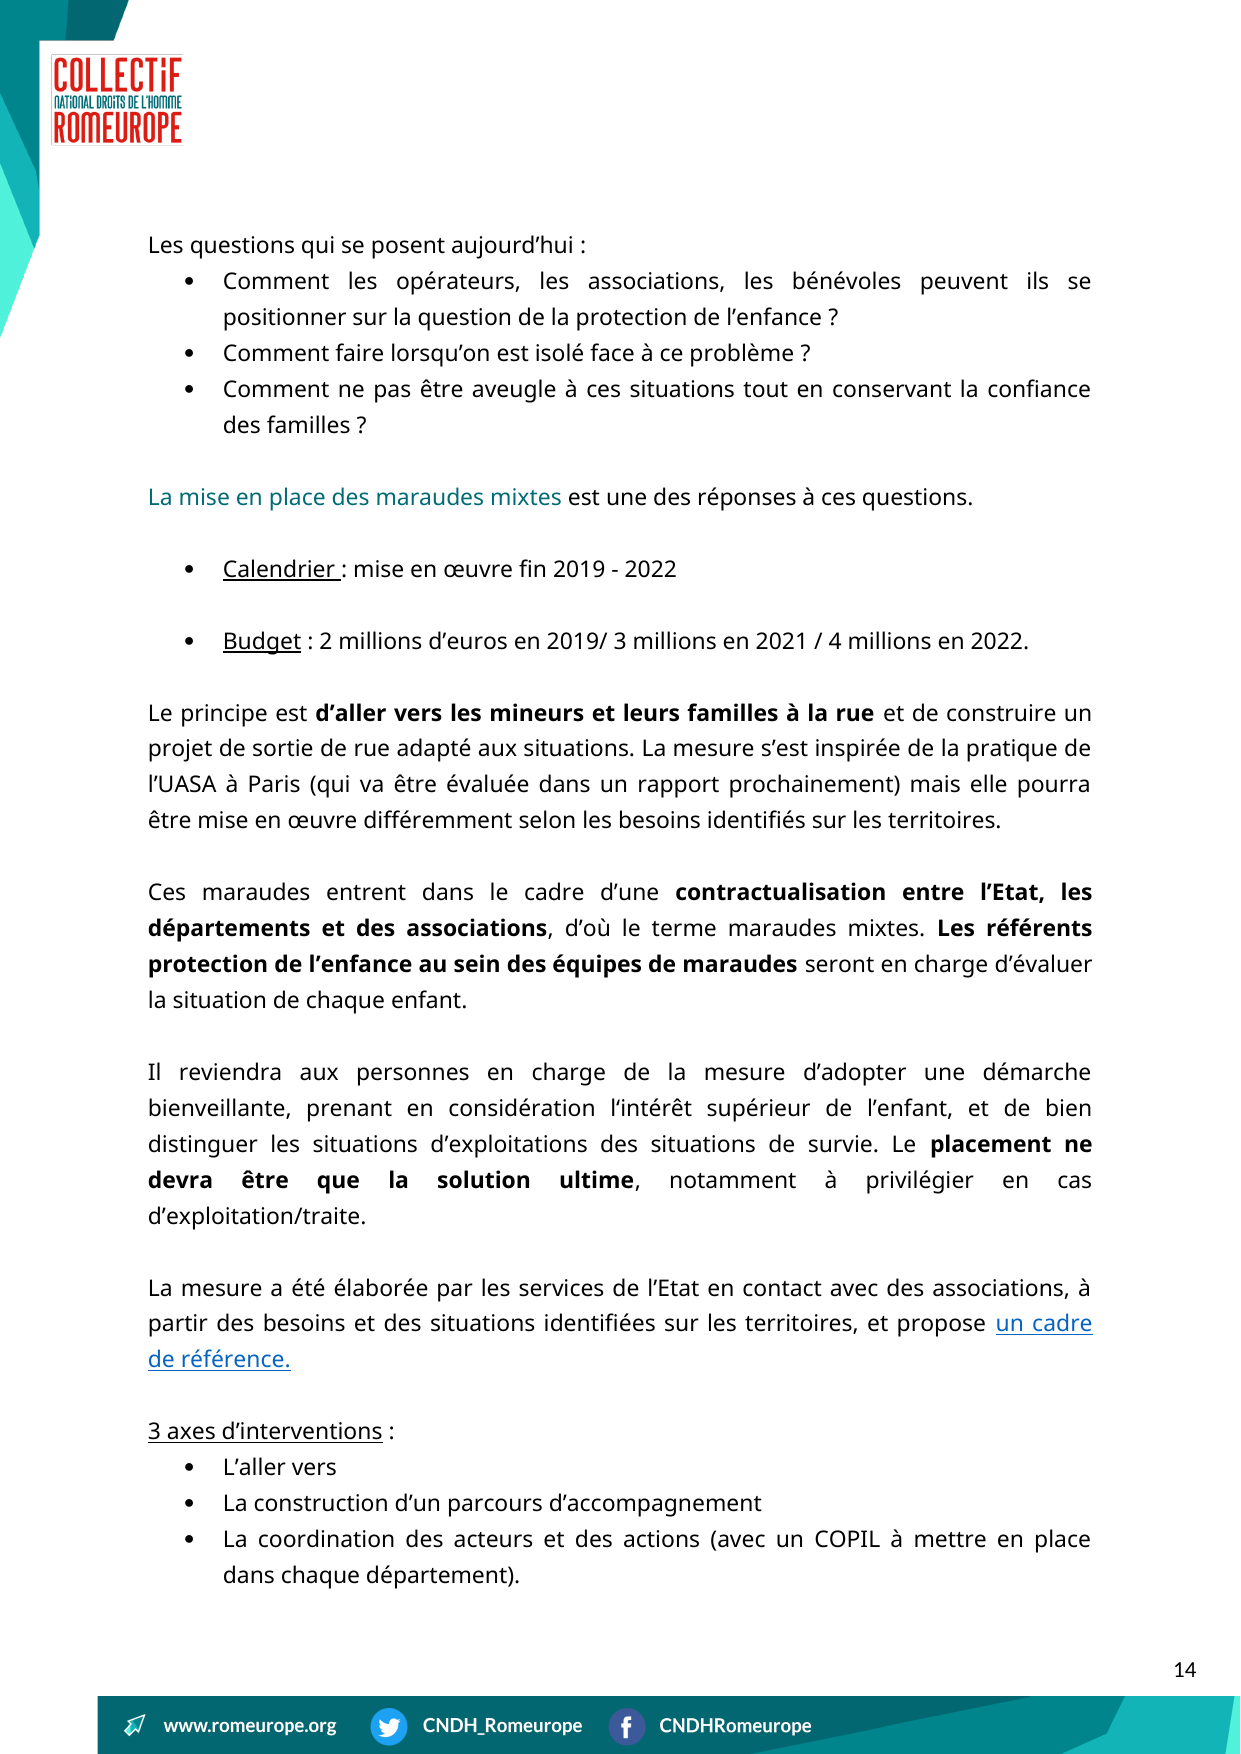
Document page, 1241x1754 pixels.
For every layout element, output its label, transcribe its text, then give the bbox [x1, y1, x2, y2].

picture [0, 0, 184, 338]
text La mise en place des maraudes mixtes est une des réponses à ces questions. [148, 481, 1093, 512]
text Ces maraudes entrent dans le cadre d’une contractualisation entre l’Etat, les départements et des associations, d’où le terme maraudes mixtes. Les référents protection de l’enfance au sein des équipes de maraudes seront en charge d’évaluer la situation de chaque enfant. [148, 876, 1093, 1015]
text La mesure a été élaborée par les services de l’Etat en contact avec des associations, à partir des besoins et des situations identifiées sur les territoires, et propose un cadre de référence. [148, 1271, 1093, 1374]
text 3 axes d’interventions : [148, 1415, 1093, 1446]
text Les questions qui se posent aujourd’hui : [148, 229, 1093, 261]
text Le principe est d’aller vers les mineurs et leurs familles à la rue et de construire un projet de sortie de rue adapté aux situations. La mesure s’est inspirée de la pratique de l’UASA à Paris (qui va être évaluée dans un rapport prochainement) mais elle pourra être mise en œuvre différemment selon les besoins identifiés sur les territoires. [148, 696, 1093, 836]
list Calendrier : mise en œuvre fin 2019 - 2022 [185, 553, 1093, 584]
list Comment ne pas être aveugle à ces situations tout en conservant la confiance des familles ? [185, 373, 1093, 440]
list Budget : 2 millions d’euros en 2019/ 3 millions en 2021 / 4 millions en 2022. [185, 624, 1093, 656]
picture [97, 1696, 1241, 1754]
list Comment faire lorsqu’on est isolé face à ce problème ? [185, 337, 1093, 368]
list La construction d’un parcours d’accompagnement [185, 1487, 1093, 1518]
list Comment les opérateurs, les associations, les bénévoles peuvent ils se positionner sur la question de la protection de l’enfance ? [185, 265, 1093, 332]
list La coordination des acteurs et des actions (avec un COPIL à mettre en place dans chaque département). [185, 1523, 1093, 1590]
list L’aller vers [185, 1451, 1093, 1482]
text Il reviendra aux personnes en charge de la mesure d’adopter une démarche bienveillante, prenant en considération l‘intérêt supérieur de l’enfant, et de bien distinguer les situations d’exploitations des situations de survie. Le placement ne devra être que la solution ultime, notamment à privilégier en cas d’exploitation/traite. [148, 1056, 1093, 1231]
